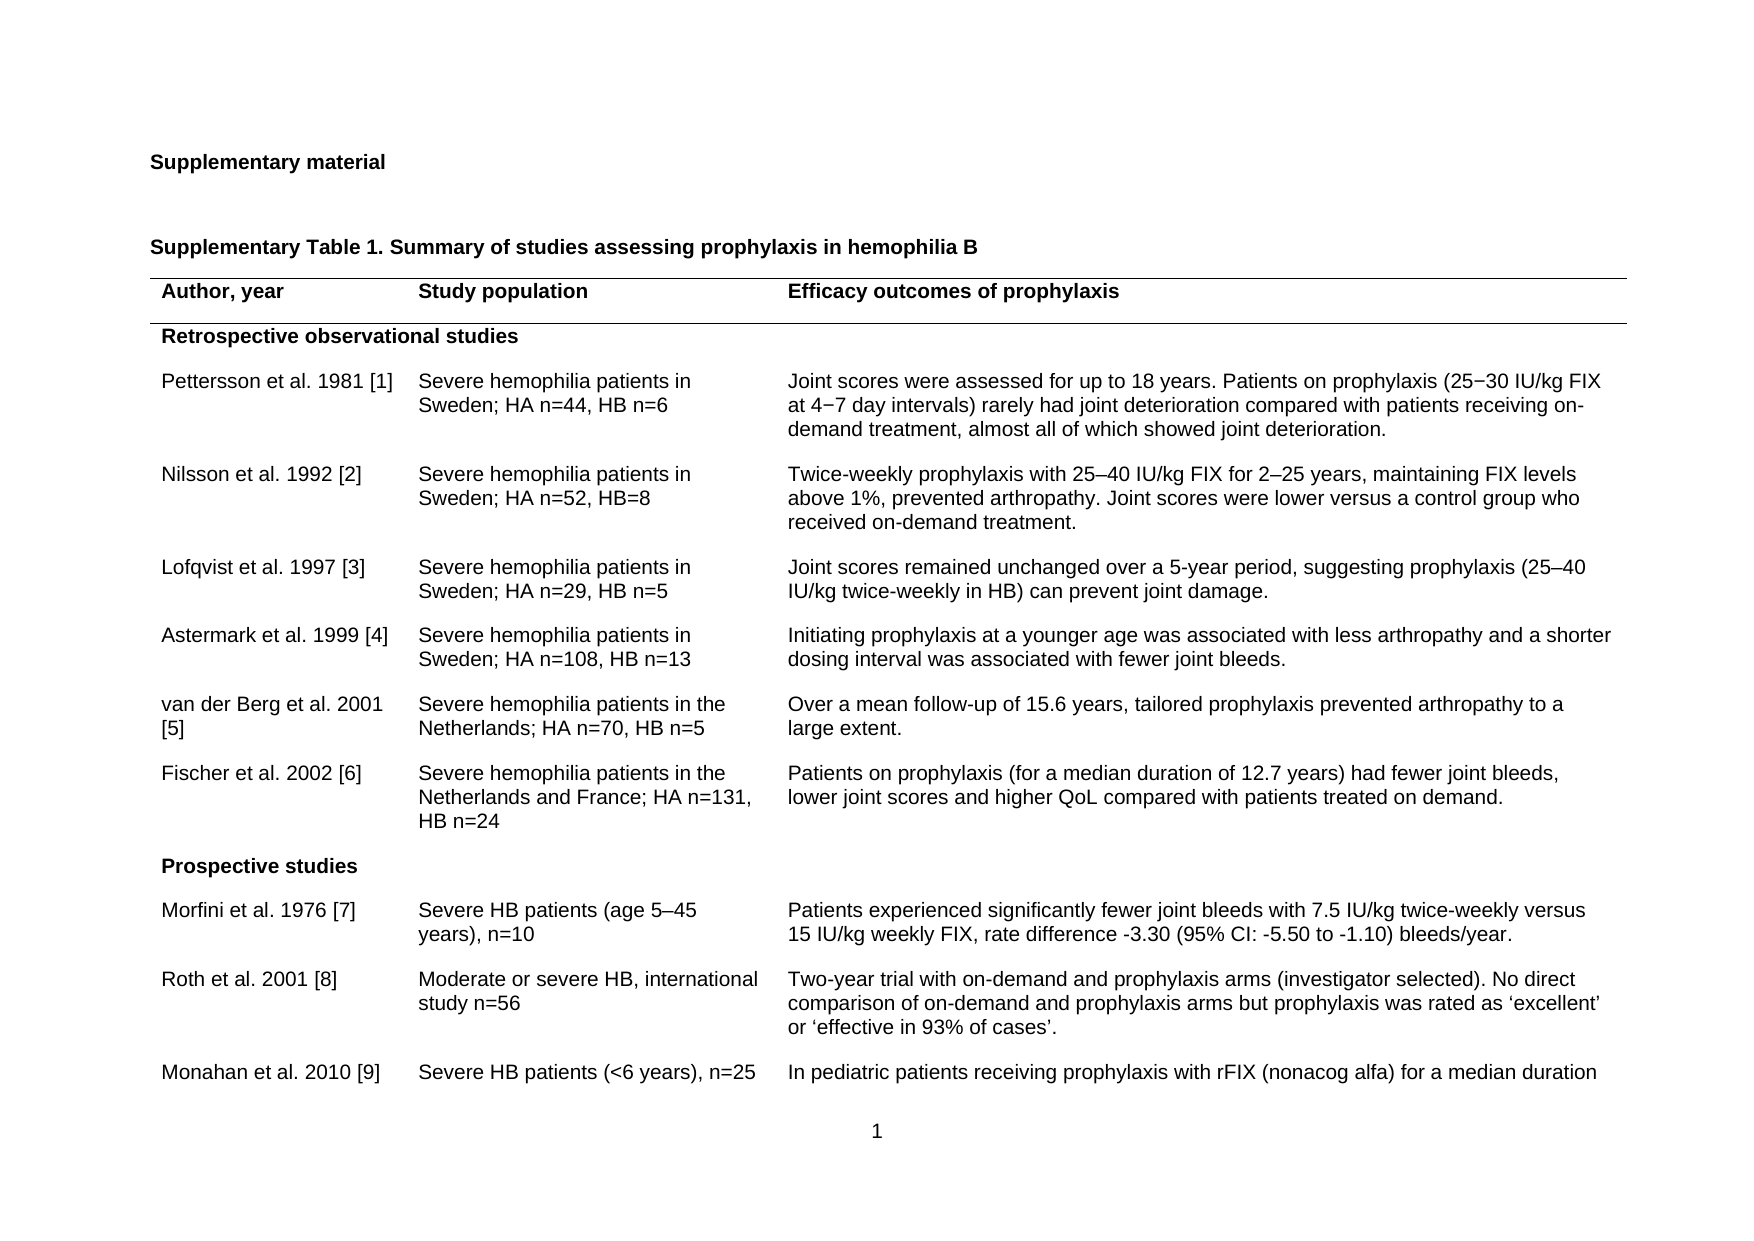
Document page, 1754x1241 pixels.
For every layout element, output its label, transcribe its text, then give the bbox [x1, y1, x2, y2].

table_cell Astermark et al. 1999 [4] [150, 623, 407, 692]
table_cell Twice-weekly prophylaxis with 25–40 IU/kg FIX for 2–25 years, maintaining FIX levels above 1%, prevented arthropathy. Joint scores were lower versus a control group who received on-demand treatment. [776, 462, 1627, 554]
table_cell Severe hemophilia patients in the Netherlands and France; HA n=131, HB n=24 [407, 761, 776, 853]
table_cell Nilsson et al. 1992 [2] [150, 462, 407, 554]
table_cell Initiating prophylaxis at a younger age was associated with less arthropathy and a shorter dosing interval was associated with fewer joint bleeds. [776, 623, 1627, 692]
table_cell Moderate or severe HB, international study n=56 [407, 967, 776, 1060]
table_cell Severe hemophilia patients in Sweden; HA n=52, HB=8 [407, 462, 776, 554]
table_cell Lofqvist et al. 1997 [3] [150, 555, 407, 623]
table_cell Fischer et al. 2002 [6] [150, 761, 407, 853]
table_cell Over a mean follow-up of 15.6 years, tailored prophylaxis prevented arthropathy to a large extent. [776, 692, 1627, 761]
table_cell Severe hemophilia patients in the Netherlands; HA n=70, HB n=5 [407, 692, 776, 761]
table_cell Monahan et al. 2010 [9] [150, 1060, 407, 1084]
table_cell Severe HB patients (age 5–45 years), n=10 [407, 898, 776, 967]
table_cell Severe hemophilia patients in Sweden; HA n=29, HB n=5 [407, 555, 776, 623]
table_cell Pettersson et al. 1981 [1] [150, 369, 407, 462]
table_cell Two-year trial with on-demand and prophylaxis arms (investigator selected). No direct comparison of on-demand and prophylaxis arms but prophylaxis was rated as ‘excellent’ or ‘effective in 93% of cases’. [776, 967, 1627, 1060]
table_cell Severe hemophilia patients in Sweden; HA n=44, HB n=6 [407, 369, 776, 462]
table_cell Patients on prophylaxis (for a median duration of 12.7 years) had fewer joint bleeds, lower joint scores and higher QoL compared with patients treated on demand. [776, 761, 1627, 853]
table_cell Severe HB patients (<6 years), n=25 [407, 1060, 776, 1084]
table_cell van der Berg et al. 2001 [5] [150, 692, 407, 761]
table_header Study population [407, 279, 776, 323]
table_header Author, year [150, 279, 407, 323]
table_cell Retrospective observational studies [150, 324, 1627, 369]
table_cell Joint scores were assessed for up to 18 years. Patients on prophylaxis (25−30 IU/kg FIX at 4−7 day intervals) rarely had joint deterioration compared with patients receiving on-demand treatment, almost all of which showed joint deterioration. [776, 369, 1627, 462]
text Supplementary material [150, 150, 1604, 174]
table_cell Joint scores remained unchanged over a 5-year period, suggesting prophylaxis (25–40 IU/kg twice-weekly in HB) can prevent joint damage. [776, 555, 1627, 623]
text Supplementary Table 1. Summary of studies assessing prophylaxis in hemophilia B [150, 235, 1604, 259]
table_cell Patients experienced significantly fewer joint bleeds with 7.5 IU/kg twice-weekly versus 15 IU/kg weekly FIX, rate difference -3.30 (95% CI: -5.50 to -1.10) bleeds/year. [776, 898, 1627, 967]
table_cell Prospective studies [150, 854, 1627, 898]
table_header Efficacy outcomes of prophylaxis [776, 279, 1627, 323]
table_cell Severe hemophilia patients in Sweden; HA n=108, HB n=13 [407, 623, 776, 692]
table_cell Morfini et al. 1976 [7] [150, 898, 407, 967]
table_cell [776, 1060, 1627, 1084]
table_cell Roth et al. 2001 [8] [150, 967, 407, 1060]
